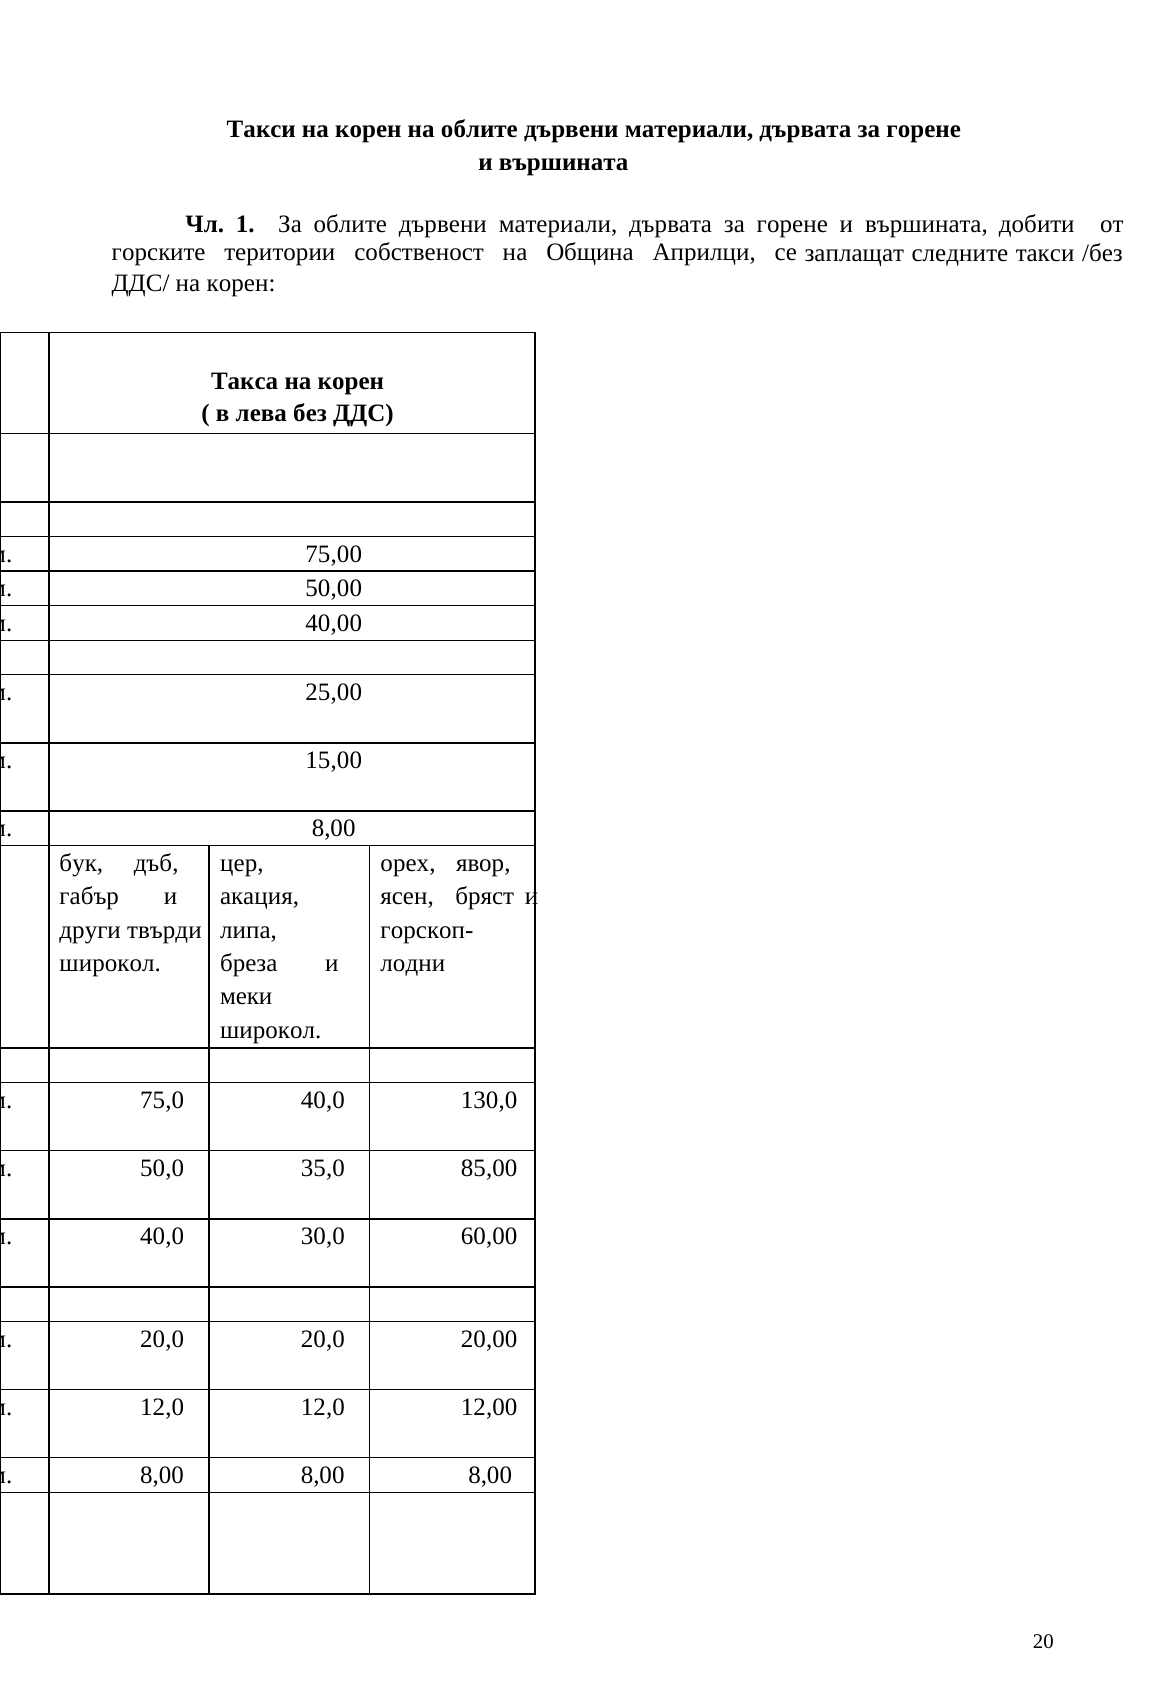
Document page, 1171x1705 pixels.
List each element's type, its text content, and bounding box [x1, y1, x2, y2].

table_cell [210, 1493, 369, 1593]
table_cell 130,0 [370, 1083, 534, 1150]
table_header Такса на корен ( в лева без ДДС) [50, 333, 534, 433]
table_cell 12,0 [210, 1390, 369, 1457]
table_cell 8,00 [50, 812, 534, 845]
table_cell 60,00 [370, 1220, 534, 1286]
table_cell [50, 641, 534, 674]
table_cell [1, 503, 48, 536]
table_cell 40,0 [50, 1220, 208, 1286]
table_cell [1, 434, 48, 501]
table_cell 8,00 [50, 1458, 208, 1492]
table_cell [370, 1288, 534, 1321]
table_cell куб.м. [1, 812, 48, 845]
table_cell куб.м. [1, 1458, 48, 1492]
table_cell [50, 1288, 208, 1321]
table_cell [1, 1288, 48, 1321]
table_cell бук, дъб, габър и други твърди широкол. [50, 846, 208, 1047]
table_cell 30,0 [210, 1220, 369, 1286]
table_cell [210, 1049, 369, 1082]
table_cell 8,00 [370, 1458, 534, 1492]
table_cell куб.м. [1, 744, 48, 810]
table_cell 12,0 [50, 1390, 208, 1457]
table_cell [50, 434, 534, 501]
table_cell 20,0 [210, 1322, 369, 1389]
table_cell куб.м. [1, 1083, 48, 1150]
table_cell куб.м. [1, 1220, 48, 1286]
table_cell куб.м. [1, 606, 48, 640]
table_cell 8,00 [210, 1458, 369, 1492]
table_cell [50, 1049, 208, 1082]
table_cell куб.м. [1, 1390, 48, 1457]
table_cell [1, 641, 48, 674]
table_cell цер, акация, липа, бреза и меки широкол. [210, 846, 369, 1047]
table_cell 75,0 [50, 1083, 208, 1150]
table_cell 40,0 [210, 1083, 369, 1150]
table_cell [50, 503, 534, 536]
table_cell 20,0 [50, 1322, 208, 1389]
table_cell [1, 1493, 48, 1593]
table_cell 85,00 [370, 1151, 534, 1218]
table_cell орех, явор, ясен, бряст и горскоп- лодни [370, 846, 534, 1047]
table_cell 75,00 [50, 537, 534, 570]
table_cell [1, 1049, 48, 1082]
text Такси на корен на облите дървени материали, дървата за горене и вършината [137, 110, 969, 177]
table_cell 40,00 [50, 606, 534, 640]
table_cell куб.м. [1, 537, 48, 570]
table_cell [370, 1049, 534, 1082]
table_cell [50, 1493, 208, 1593]
table_cell 15,00 [50, 744, 534, 810]
table_cell куб.м. [1, 572, 48, 605]
table_cell 25,00 [50, 675, 534, 742]
text Чл. 1. За облите дървени материали, дървата за горене и вършината, добити от горските територии собственост на Община Априлци, се заплащат следните такси /без ДДС/ на корен: [111, 209, 1123, 297]
table_cell [1, 846, 48, 1047]
table_cell 50,0 [50, 1151, 208, 1218]
table_cell 12,00 [370, 1390, 534, 1457]
table_cell куб.м. [1, 1322, 48, 1389]
table_cell [210, 1288, 369, 1321]
table_cell [370, 1493, 534, 1593]
table_cell куб.м. [1, 675, 48, 742]
table_cell 50,00 [50, 572, 534, 605]
table_cell куб.м. [1, 1151, 48, 1218]
table_cell 20,00 [370, 1322, 534, 1389]
table_header Мярка [1, 333, 48, 433]
table_cell 35,0 [210, 1151, 369, 1218]
